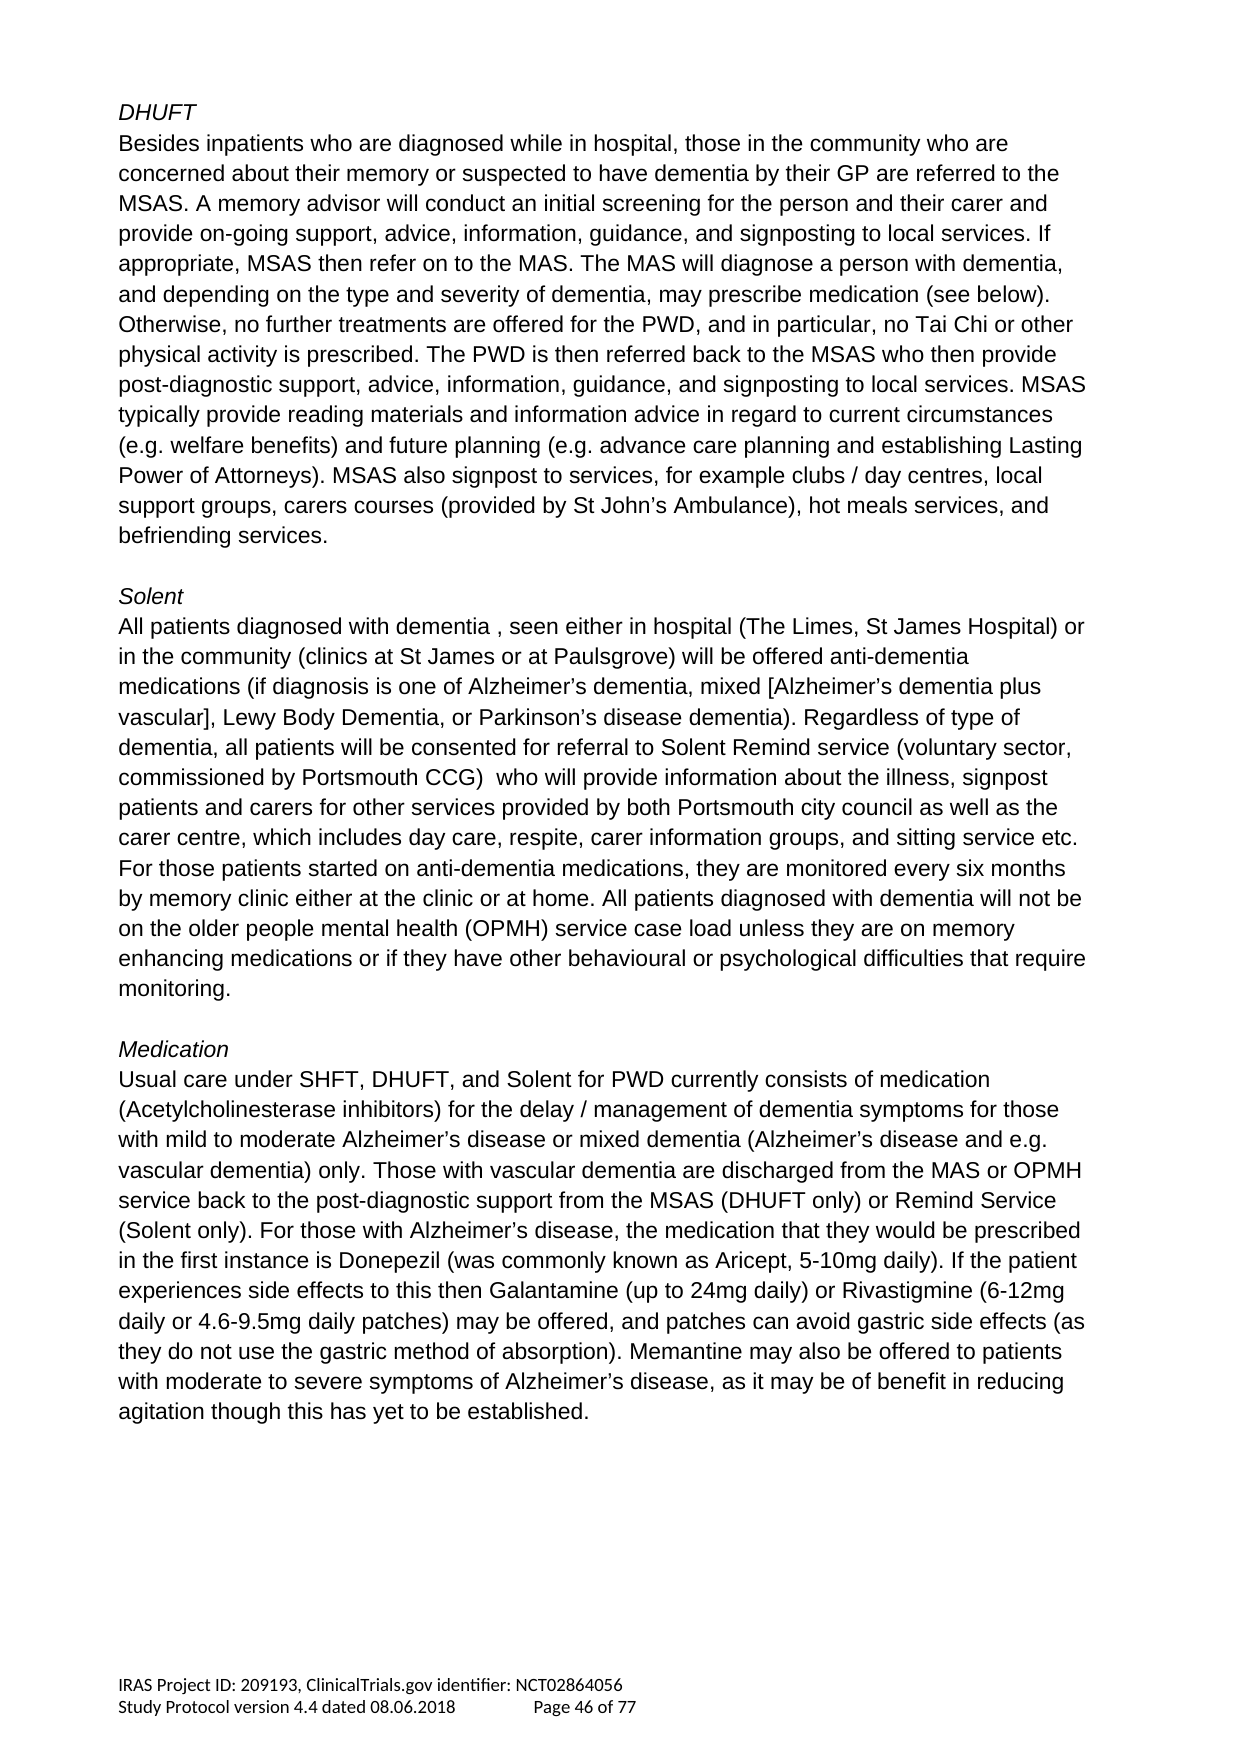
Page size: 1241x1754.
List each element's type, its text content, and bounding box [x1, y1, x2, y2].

text Solent [118, 583, 1090, 609]
text For those patients started on anti-dementia medications, they are monitored every six months by memory clinic either at the clinic or at home. All patients diagnosed with dementia will not be on the older people mental health (OPMH) service case load unless they are on memory enhancing medications or if they have other behavioural or psychological difficulties that require monitoring. [118, 854, 1090, 1002]
text Medication [118, 1036, 1090, 1062]
text Besides inpatients who are diagnosed while in hospital, those in the community who are concerned about their memory or suspected to have dementia by their GP are referred to the MSAS. A memory advisor will conduct an initial screening for the person and their carer and provide on-going support, advice, information, guidance, and signposting to local services. If appropriate, MSAS then refer on to the MAS. The MAS will diagnose a person with dementia, and depending on the type and severity of dementia, may prescribe medication (see below). Otherwise, no further treatments are offered for the PWD, and in particular, no Tai Chi or other physical activity is prescribed. The PWD is then referred back to the MSAS who then provide post-diagnostic support, advice, information, guidance, and signposting to local services. MSAS typically provide reading materials and information advice in regard to current circumstances (e.g. welfare benefits) and future planning (e.g. advance care planning and establishing Lasting Power of Attorneys). MSAS also signpost to services, for example clubs / day centres, local support groups, carers courses (provided by St John’s Ambulance), hot meals services, and befriending services. [118, 129, 1090, 548]
text Usual care under SHFT, DHUFT, and Solent for PWD currently consists of medication (Acetylcholinesterase inhibitors) for the delay / management of dementia symptoms for those with mild to moderate Alzheimer’s disease or mixed dementia (Alzheimer’s disease and e.g. vascular dementia) only. Those with vascular dementia are discharged from the MAS or OPMH service back to the post-diagnostic support from the MSAS (DHUFT only) or Remind Service (Solent only). For those with Alzheimer’s disease, the medication that they would be prescribed in the first instance is Donepezil (was commonly known as Aricept, 5-10mg daily). If the patient experiences side effects to this then Galantamine (up to 24mg daily) or Rivastigmine (6-12mg daily or 4.6-9.5mg daily patches) may be offered, and patches can avoid gastric side effects (as they do not use the gastric method of absorption). Memantine may also be offered to patients with moderate to severe symptoms of Alzheimer’s disease, as it may be of benefit in reducing agitation though this has yet to be established. [118, 1066, 1090, 1424]
text DHUFT [118, 99, 1090, 126]
text All patients diagnosed with dementia , seen either in hospital (The Limes, St James Hospital) or in the community (clinics at St James or at Paulsgrove) will be offered anti-dementia medications (if diagnosis is one of Alzheimer’s dementia, mixed [Alzheimer’s dementia plus vascular], Lewy Body Dementia, or Parkinson’s disease dementia). Regardless of type of dementia, all patients will be consented for referral to Solent Remind service (voluntary sector, commissioned by Portsmouth CCG) who will provide information about the illness, signpost patients and carers for other services provided by both Portsmouth city council as well as the carer centre, which includes day care, respite, carer information groups, and sitting service etc. [118, 613, 1090, 851]
